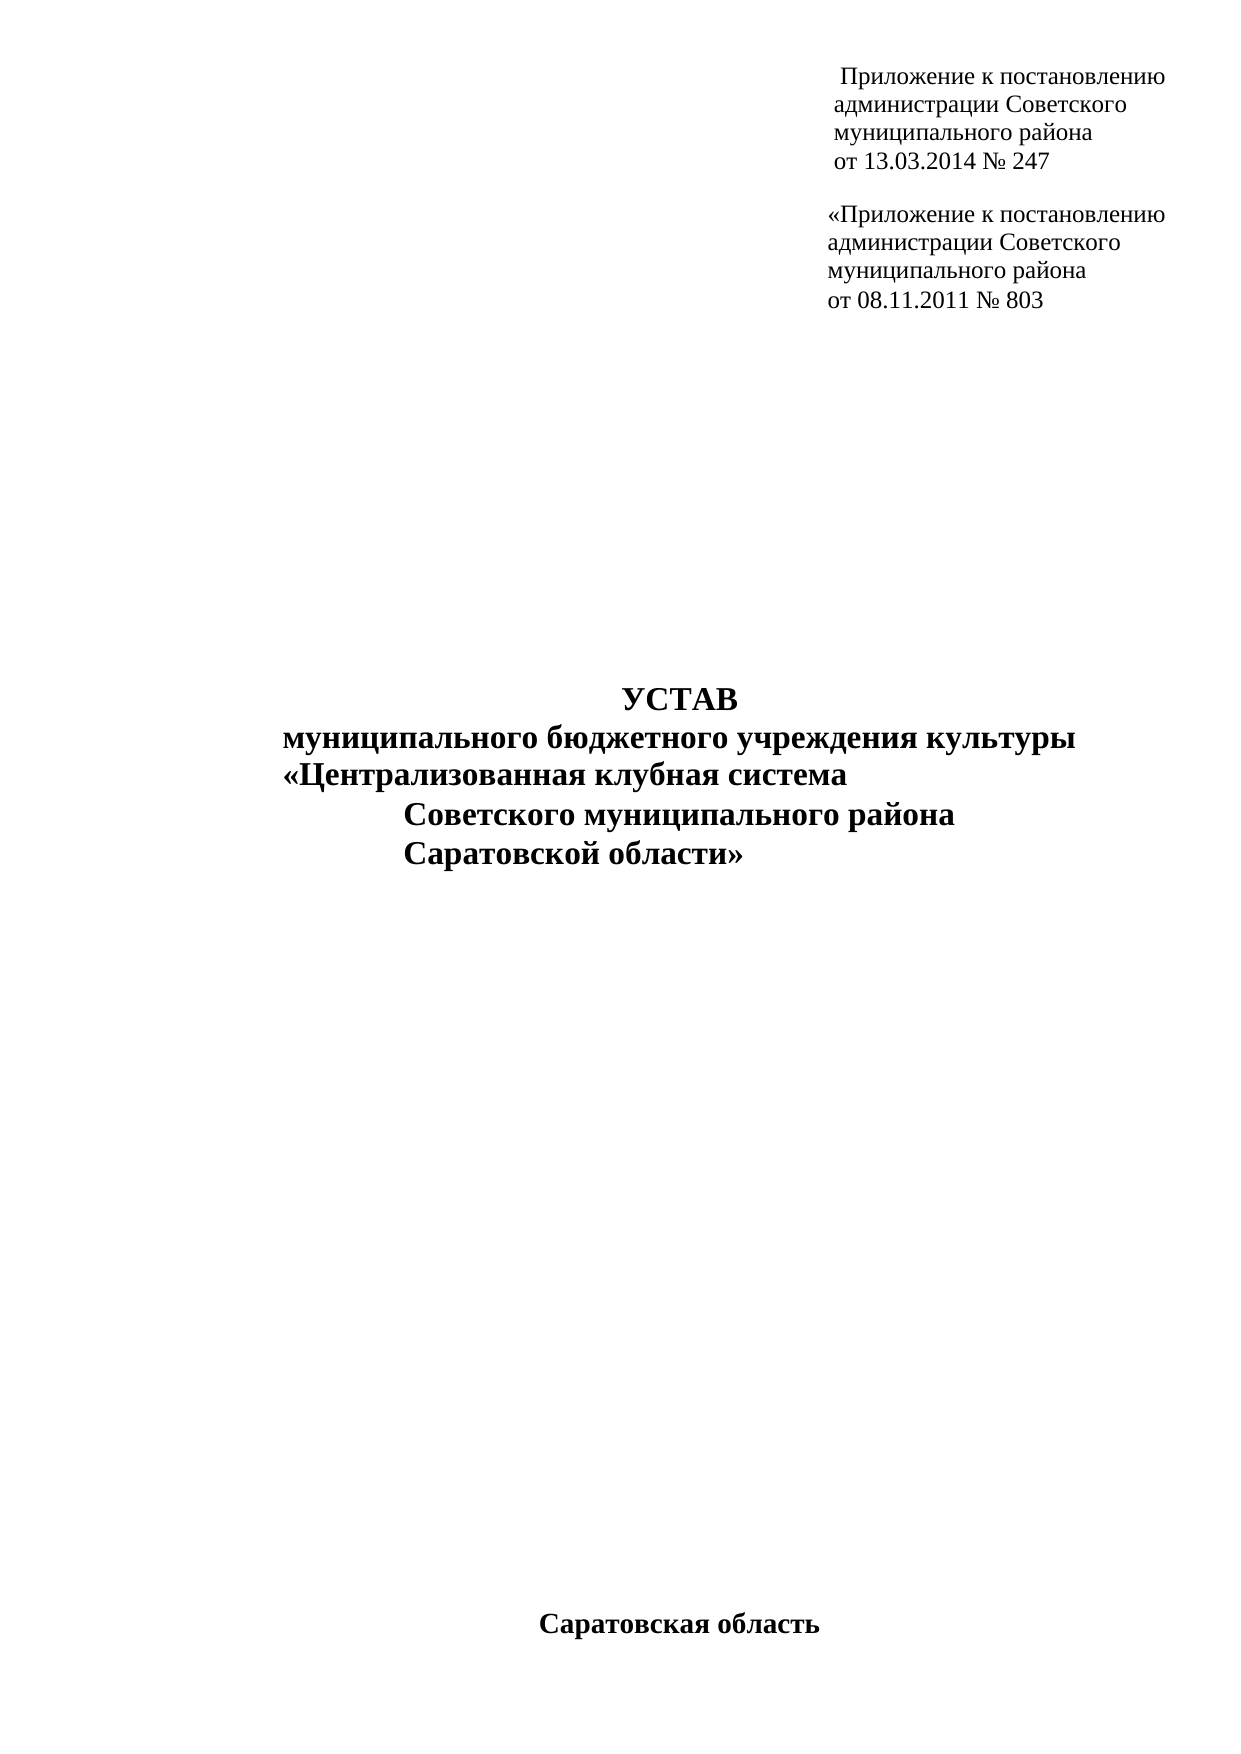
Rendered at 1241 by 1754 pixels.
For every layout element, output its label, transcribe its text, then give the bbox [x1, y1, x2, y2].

text Саратовская область [539, 1606, 1171, 1640]
text Приложение к постановлению администрации Советского муниципального района [834, 62, 1170, 146]
text Советского муниципального района Саратовской области» [403, 793, 976, 872]
text от 08.11.2011 № 803 [827, 284, 1170, 314]
text муниципального бюджетного учреждения культуры «Централизованная клубная система [282, 718, 1089, 793]
text УСТАВ [621, 681, 1171, 718]
text от 13.03.2014 № 247 [834, 146, 1170, 176]
text «Приложение к постановлению администрации Советского муниципального района [827, 200, 1168, 284]
